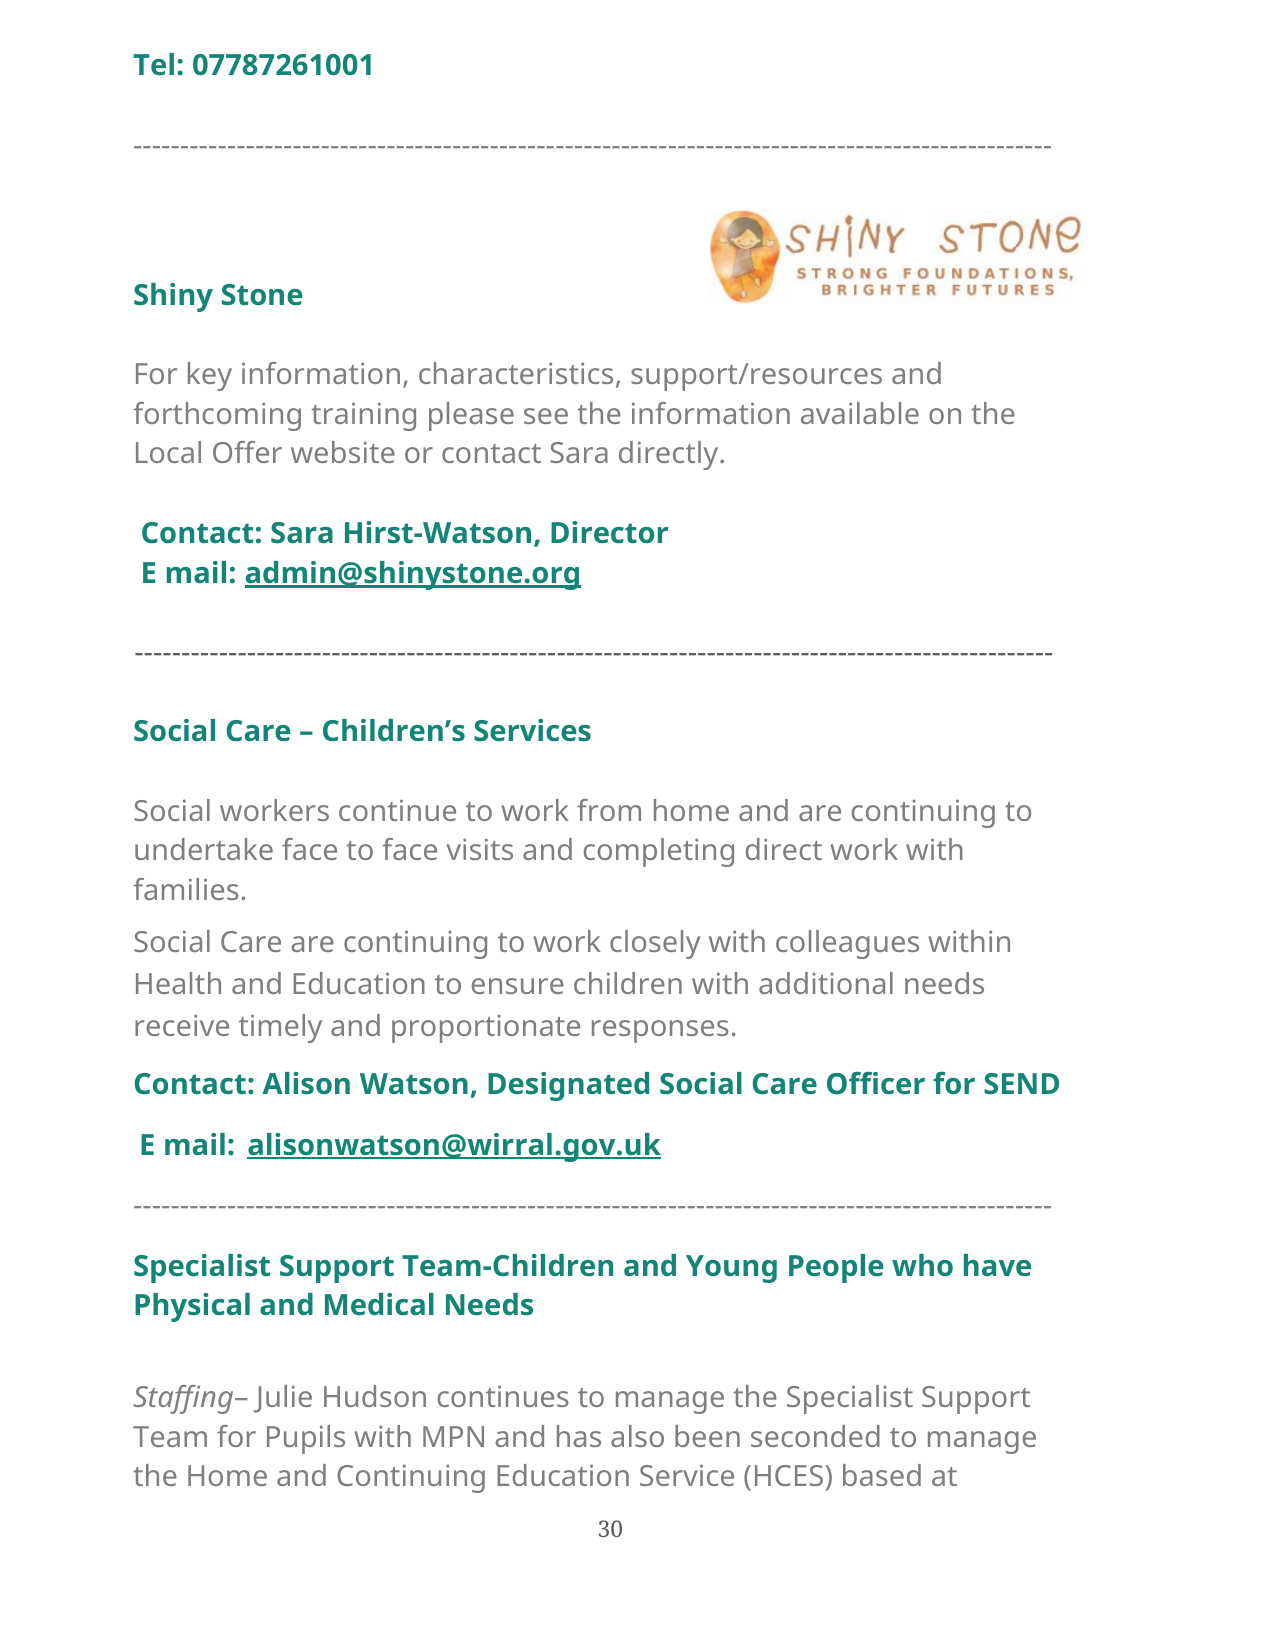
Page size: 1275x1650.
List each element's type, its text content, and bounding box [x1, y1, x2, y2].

text Specialist Support Team-Children and Young People who have Physical and Medical Needs [133, 1245, 1087, 1324]
text Shiny Stone [133, 274, 1087, 314]
text -------------------------------------------------------------------------------------------------- [133, 124, 1087, 163]
text Tel: 07787261001 [133, 44, 1087, 84]
text E mail: alisonwatson@wirral.gov.uk [133, 1124, 1087, 1163]
text -------------------------------------------------------------------------------------------------- [88, 631, 1087, 671]
text Social Care are continuing to work closely with colleagues within Health and Education to ensure children with additional needs receive timely and proportionate responses. [133, 922, 1087, 1044]
text For key information, characteristics, support/resources and forthcoming training please see the information available on the Local Offer website or contact Sara directly. [133, 353, 1087, 472]
text Social workers continue to work from home and are continuing to undertake face to face visits and completing direct work with families. [133, 790, 1087, 909]
text Contact: Alison Watson, Designated Social Care Officer for SEND [133, 1063, 1087, 1103]
text Staffing– Julie Hudson continues to manage the Specialist Support Team for Pupils with MPN and has also been seconded to manage the Home and Continuing Education Service (HCES) based at [133, 1376, 1087, 1495]
picture [709, 210, 1082, 304]
text Contact: Sara Hirst-Watson, Director [133, 512, 1087, 552]
text Social Care – Children’s Services [133, 711, 1087, 750]
text -------------------------------------------------------------------------------------------------- [133, 1184, 1087, 1224]
text E mail: admin@shinystone.org [133, 552, 1087, 592]
